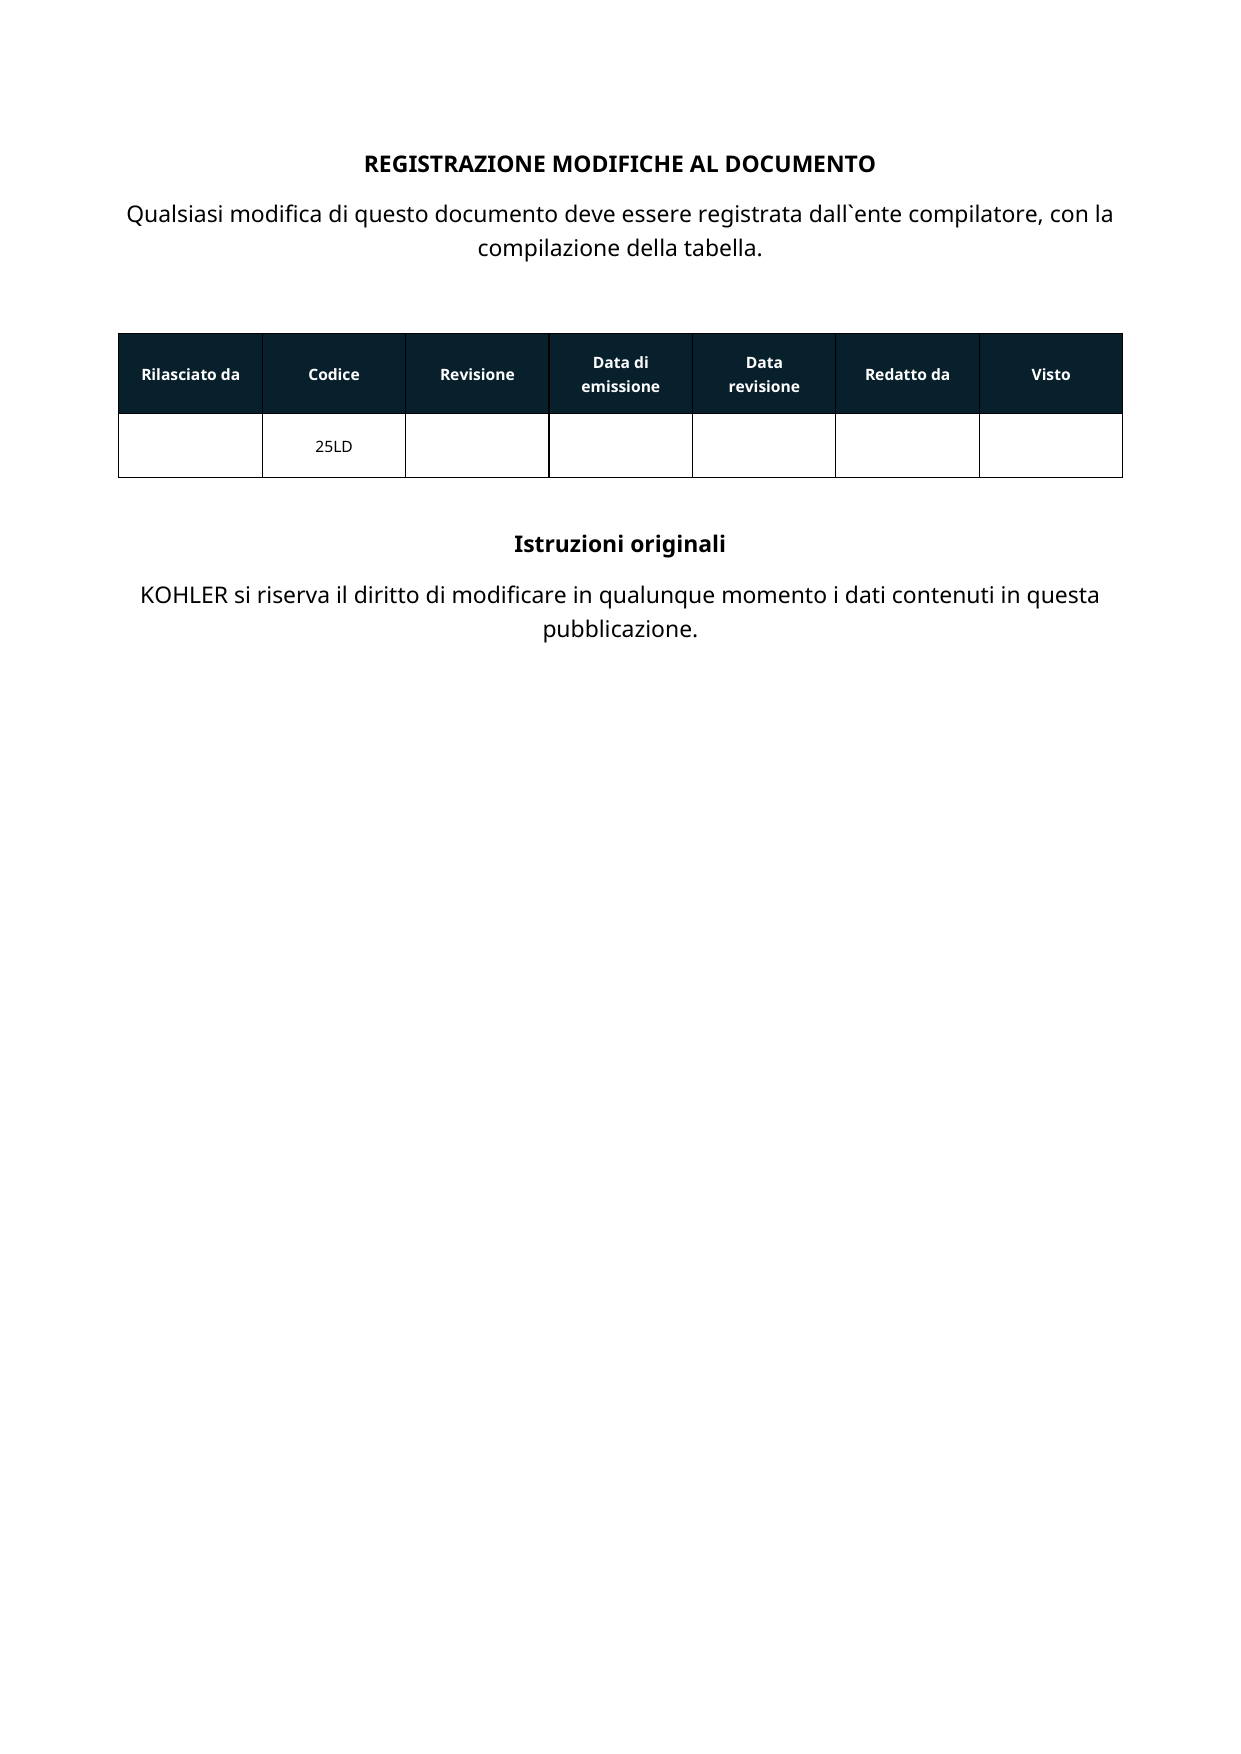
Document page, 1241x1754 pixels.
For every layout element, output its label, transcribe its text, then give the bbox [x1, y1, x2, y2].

text Istruzioni originali [118, 528, 1122, 560]
table_header Rilasciato da [119, 334, 262, 413]
table_header Redatto da [836, 334, 979, 413]
table_cell [119, 414, 262, 477]
table_header Visto [980, 334, 1122, 413]
table_header Revisione [406, 334, 548, 413]
table_cell 25LD [263, 414, 405, 477]
table_header Data di emissione [550, 334, 692, 413]
text Qualsiasi modifica di questo documento deve essere registrata dall`ente compilatore, con la compilazione della tabella. [118, 198, 1122, 263]
table_cell [836, 414, 979, 477]
table_header Codice [263, 334, 405, 413]
text KOHLER si riserva il diritto di modificare in qualunque momento i dati contenuti in questa pubblicazione. [118, 579, 1122, 644]
table_cell [693, 414, 835, 477]
table_cell [550, 414, 692, 477]
table_cell [980, 414, 1122, 477]
table_header Data revisione [693, 334, 835, 413]
text Registrazione modifiche al documento [118, 148, 1122, 179]
table_cell [406, 414, 548, 477]
